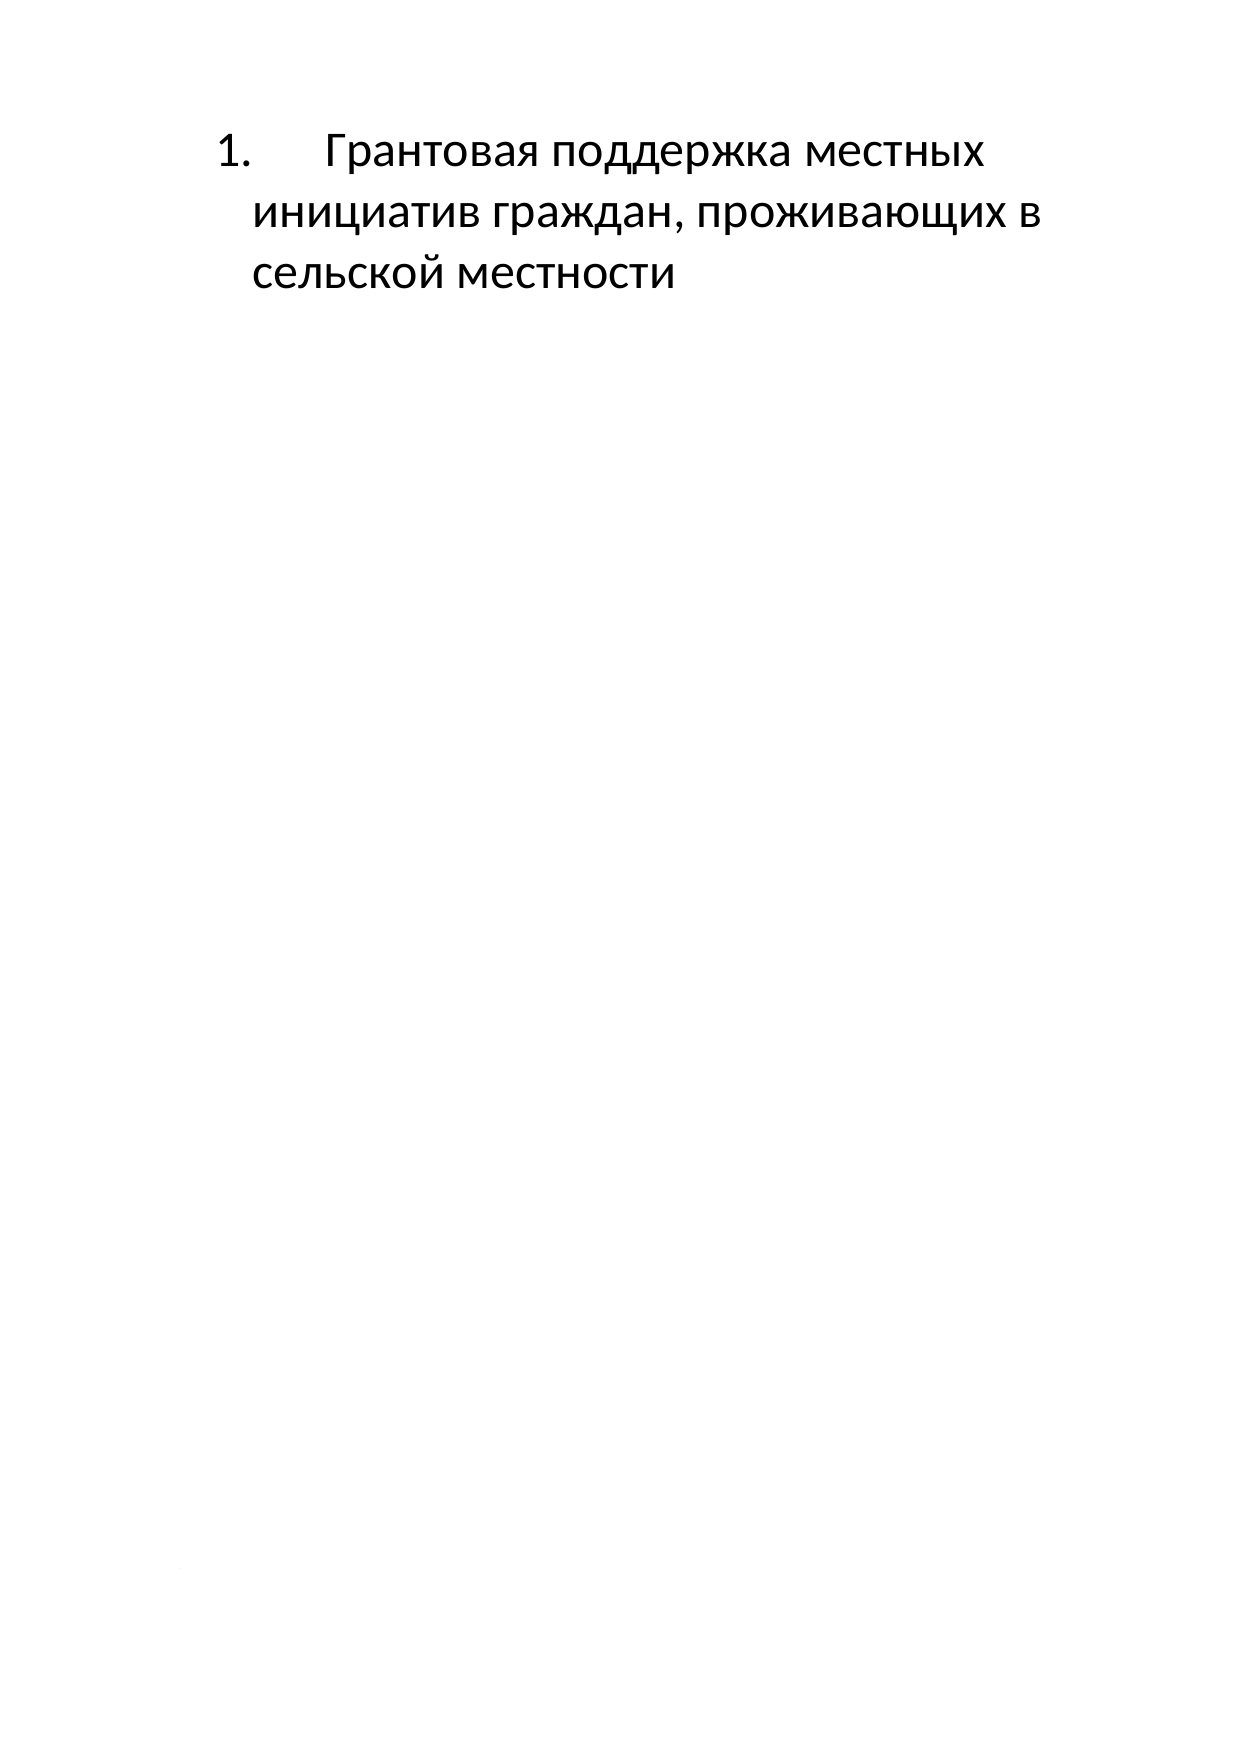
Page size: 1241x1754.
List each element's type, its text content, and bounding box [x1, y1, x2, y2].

list Грантовая поддержка местных инициатив граждан, проживающих в сельской местности [215, 118, 1181, 301]
